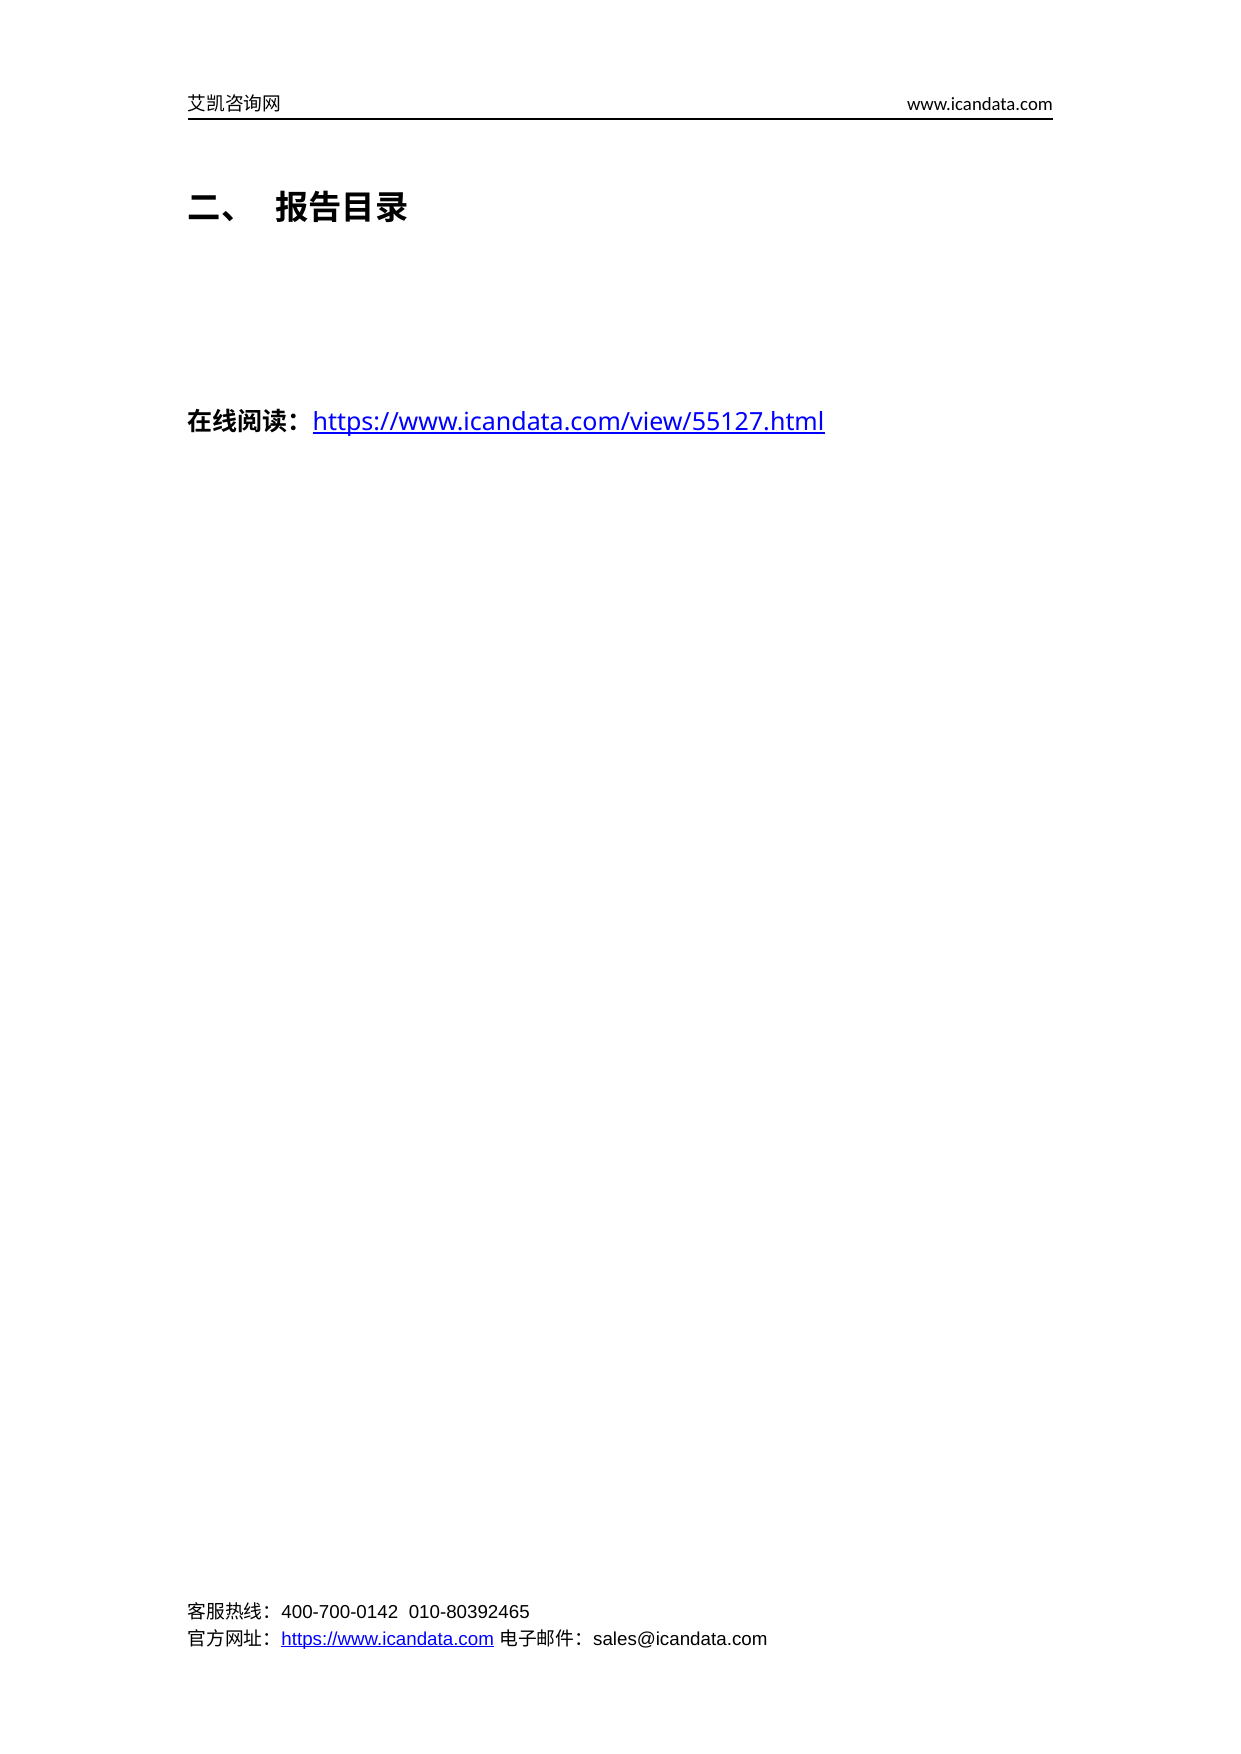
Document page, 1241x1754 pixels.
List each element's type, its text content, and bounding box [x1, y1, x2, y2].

text 在线阅读：https://www.icandata.com/view/55127.html [187, 387, 1053, 452]
subtitle 报告目录 [187, 172, 1053, 237]
